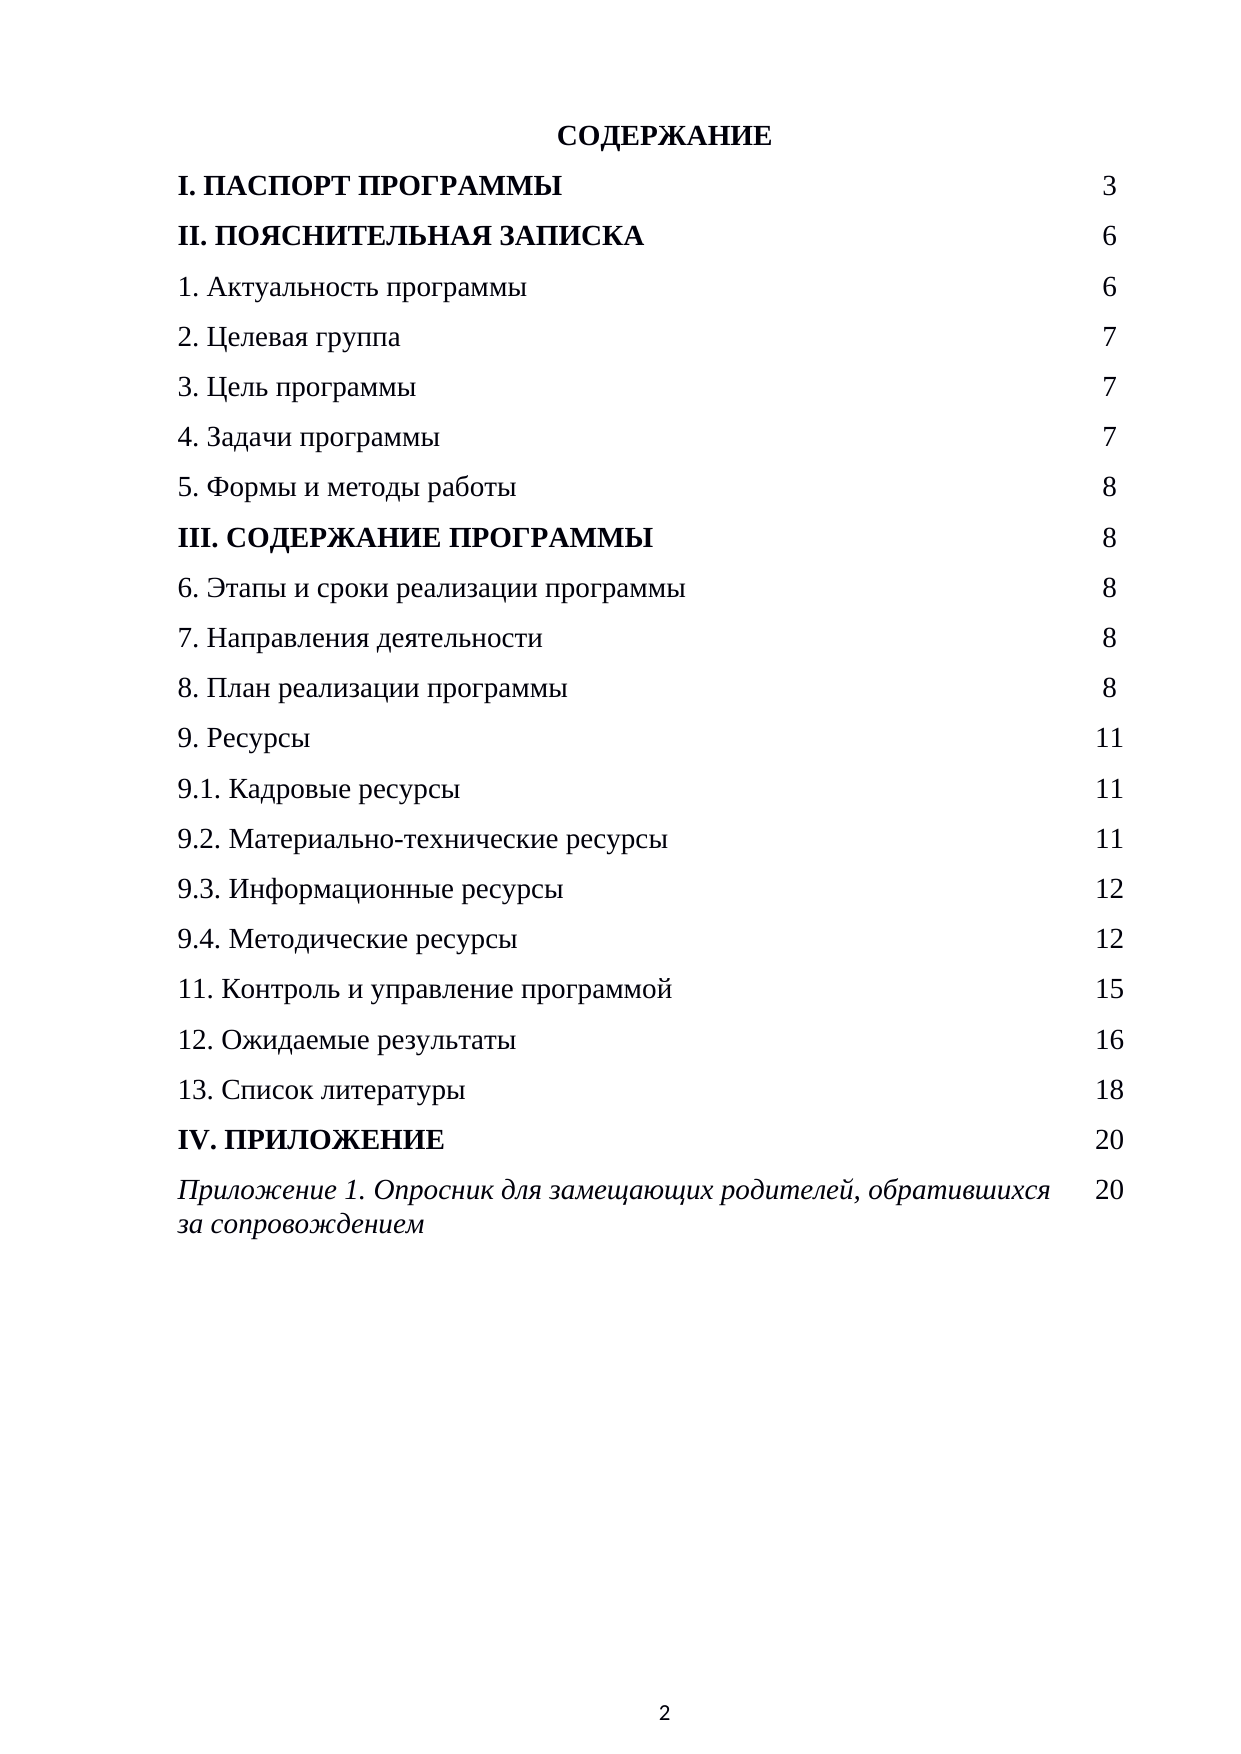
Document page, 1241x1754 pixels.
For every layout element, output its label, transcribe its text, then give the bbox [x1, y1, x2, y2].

table_cell 7 [1079, 369, 1138, 419]
table_cell 11 [1079, 821, 1138, 871]
table_cell 8 [1079, 470, 1138, 520]
table_cell 12. Ожидаемые результаты [164, 1022, 1079, 1072]
table_cell 8. План реализации программы [164, 670, 1079, 721]
table_cell II. ПОЯСНИТЕЛЬНАЯ ЗАПИСКА [164, 219, 1079, 269]
table_cell 6. Этапы и сроки реализации программы [164, 570, 1079, 620]
table_cell 8 [1079, 570, 1138, 620]
table_cell Приложение 1. Опросник для замещающих родителей, обратившихся за сопровождением [164, 1173, 1079, 1256]
table_cell 15 [1079, 972, 1138, 1022]
table_cell 9.2. Материально-технические ресурсы [164, 821, 1079, 871]
text СОДЕРЖАНИЕ [177, 118, 1152, 152]
table_header I. ПАСПОРТ ПРОГРАММЫ [164, 168, 1079, 218]
table_cell 9. Ресурсы [164, 721, 1079, 771]
table_cell 18 [1079, 1072, 1138, 1122]
table_cell III. СОДЕРЖАНИЕ ПРОГРАММЫ [164, 520, 1079, 570]
table_cell 6 [1079, 269, 1138, 319]
table_cell 9.1. Кадровые ресурсы [164, 771, 1079, 821]
table_cell 5. Формы и методы работы [164, 470, 1079, 520]
table_cell 11 [1079, 771, 1138, 821]
table_cell 12 [1079, 921, 1138, 972]
table_cell 7 [1079, 419, 1138, 469]
table_cell 3. Цель программы [164, 369, 1079, 419]
table_cell 7. Направления деятельности [164, 620, 1079, 670]
table_cell 9.3. Информационные ресурсы [164, 871, 1079, 921]
table_cell 1. Актуальность программы [164, 269, 1079, 319]
table_cell 11. Контроль и управление программой [164, 972, 1079, 1022]
table_cell 20 [1079, 1122, 1138, 1172]
table_cell 8 [1079, 670, 1138, 721]
table_header 3 [1079, 168, 1138, 218]
table_cell 12 [1079, 871, 1138, 921]
table_cell 16 [1079, 1022, 1138, 1072]
table_cell 8 [1079, 620, 1138, 670]
table_cell 9.4. Методические ресурсы [164, 921, 1079, 972]
table_cell 11 [1079, 721, 1138, 771]
table_cell 2. Целевая группа [164, 319, 1079, 369]
table_cell 13. Список литературы [164, 1072, 1079, 1122]
table_cell 20 [1079, 1173, 1138, 1256]
table_cell 4. Задачи программы [164, 419, 1079, 469]
table_cell 7 [1079, 319, 1138, 369]
table_cell IV. ПРИЛОЖЕНИЕ [164, 1122, 1079, 1172]
table_cell 8 [1079, 520, 1138, 570]
table_cell 6 [1079, 219, 1138, 269]
